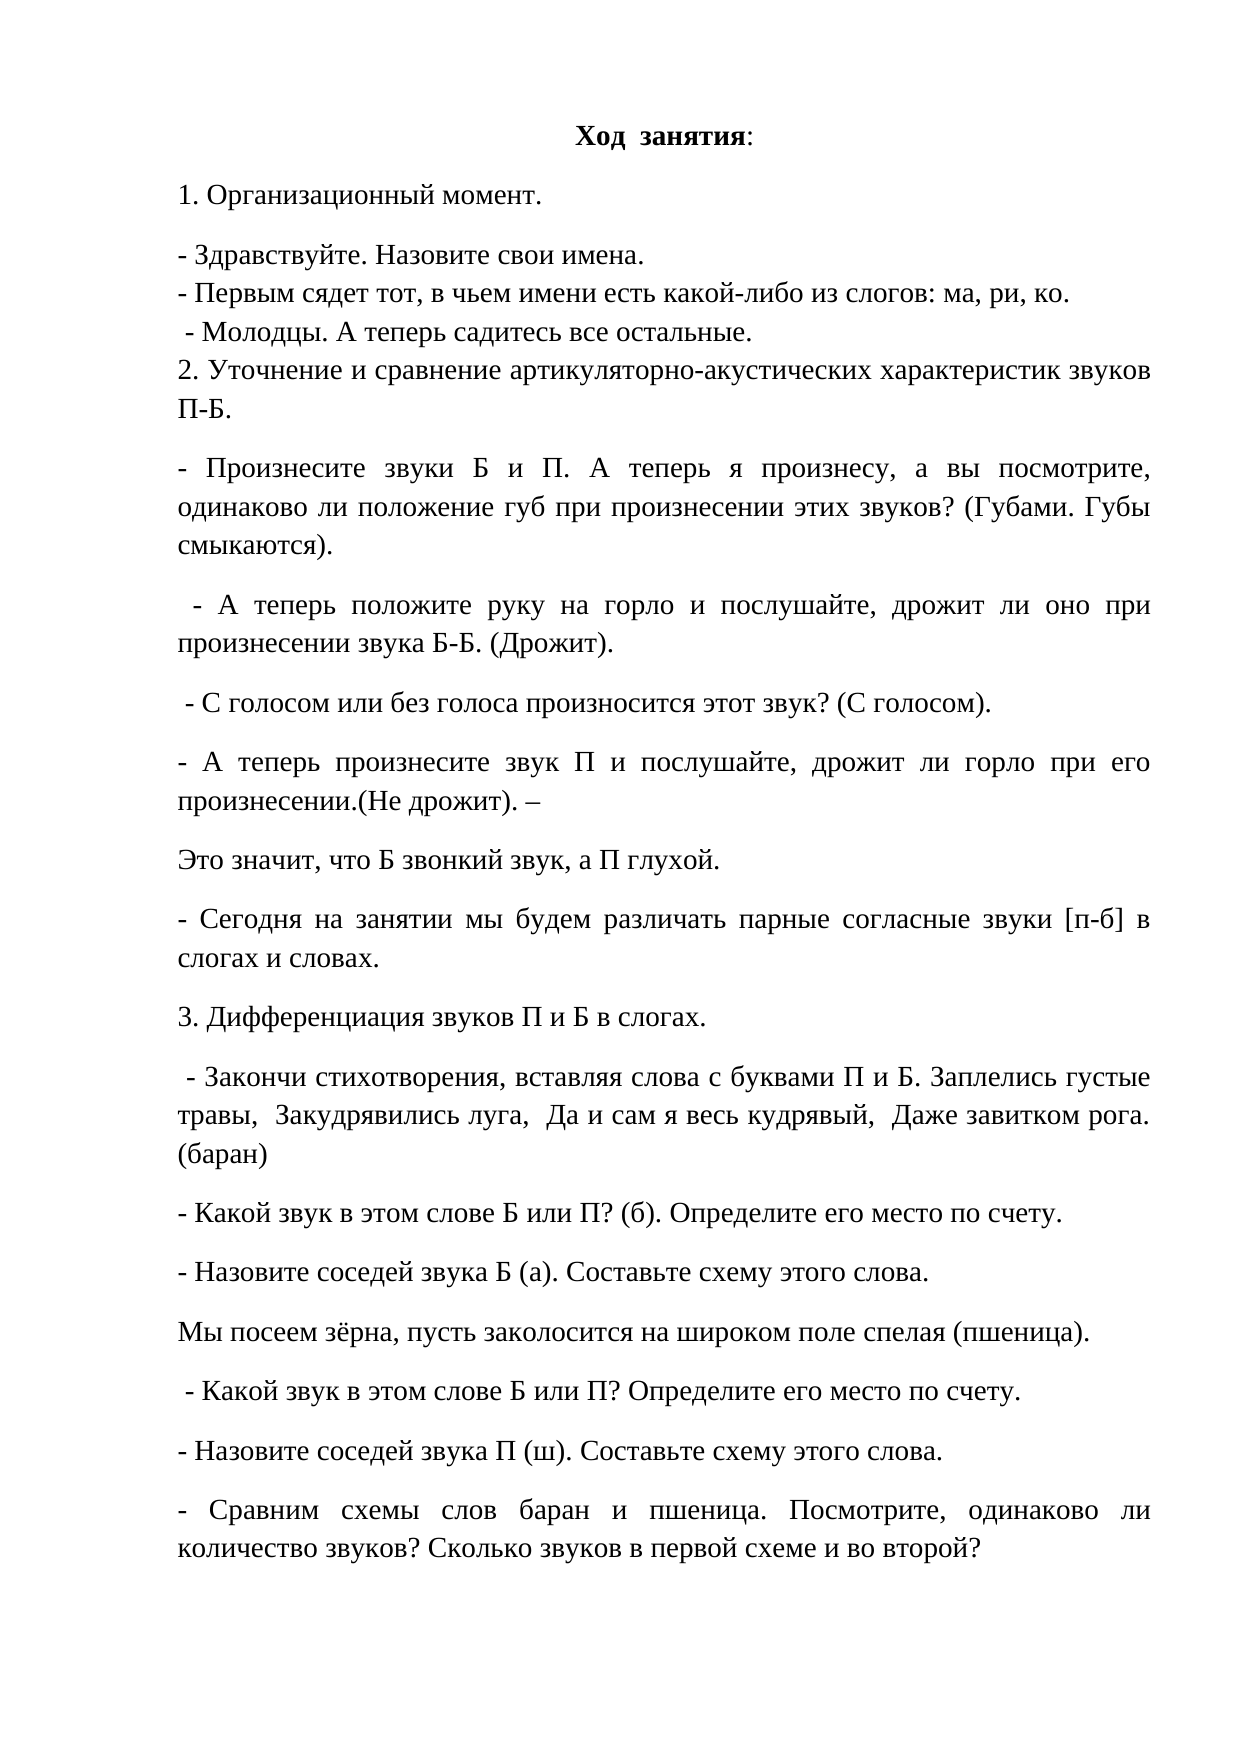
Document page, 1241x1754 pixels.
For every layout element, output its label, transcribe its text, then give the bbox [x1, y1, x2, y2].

text Это значит, что Б звонкий звук, а П глухой. [177, 842, 1152, 876]
text - Сегодня на занятии мы будем различать парные согласные звуки [п-б] в слогах и словах. [177, 901, 1152, 973]
text - С голосом или без голоса произносится этот звук? (С голосом). [177, 685, 1152, 718]
text - Здравствуйте. Назовите свои имена. [177, 237, 1152, 270]
text Мы посеем зёрна, пусть заколосится на широком поле спелая (пшеница). [177, 1314, 1152, 1347]
text - А теперь произнесите звук П и послушайте, дрожит ли горло при его произнесении.(Не дрожит). – [177, 744, 1152, 816]
text - Первым сядет тот, в чьем имени есть какой-либо из слогов: ма, ри, ко. [177, 275, 1152, 309]
text - А теперь положите руку на горло и послушайте, дрожит ли оно при произнесении звука Б-Б. (Дрожит). [177, 587, 1152, 659]
text 2. Уточнение и сравнение артикуляторно-акустических характеристик звуков П-Б. [177, 352, 1152, 424]
text - Какой звук в этом слове Б или П? Определите его место по счету. [177, 1373, 1152, 1407]
text - Назовите соседей звука П (ш). Составьте схему этого слова. [177, 1433, 1152, 1466]
text - Назовите соседей звука Б (а). Составьте схему этого слова. [177, 1254, 1152, 1288]
text - Какой звук в этом слове Б или П? (б). Определите его место по счету. [177, 1195, 1152, 1229]
text - Произнесите звуки Б и П. А теперь я произнесу, а вы посмотрите, одинаково ли положение губ при произнесении этих звуков? (Губами. Губы смыкаются). [177, 450, 1152, 561]
text 3. Дифференциация звуков П и Б в слогах. [177, 999, 1152, 1033]
text 1. Организационный момент. [177, 177, 1152, 211]
text Ход занятия: [177, 118, 1152, 152]
text - Закончи стихотворения, вставляя слова с буквами П и Б. Заплелись густые травы, Закудрявились луга, Да и сам я весь кудрявый, Даже завитком рога. (баран) [177, 1059, 1152, 1169]
text - Сравним схемы слов баран и пшеница. Посмотрите, одинаково ли количество звуков? Сколько звуков в первой схеме и во второй? [177, 1492, 1152, 1564]
text - Молодцы. А теперь садитесь все остальные. [177, 314, 1152, 347]
